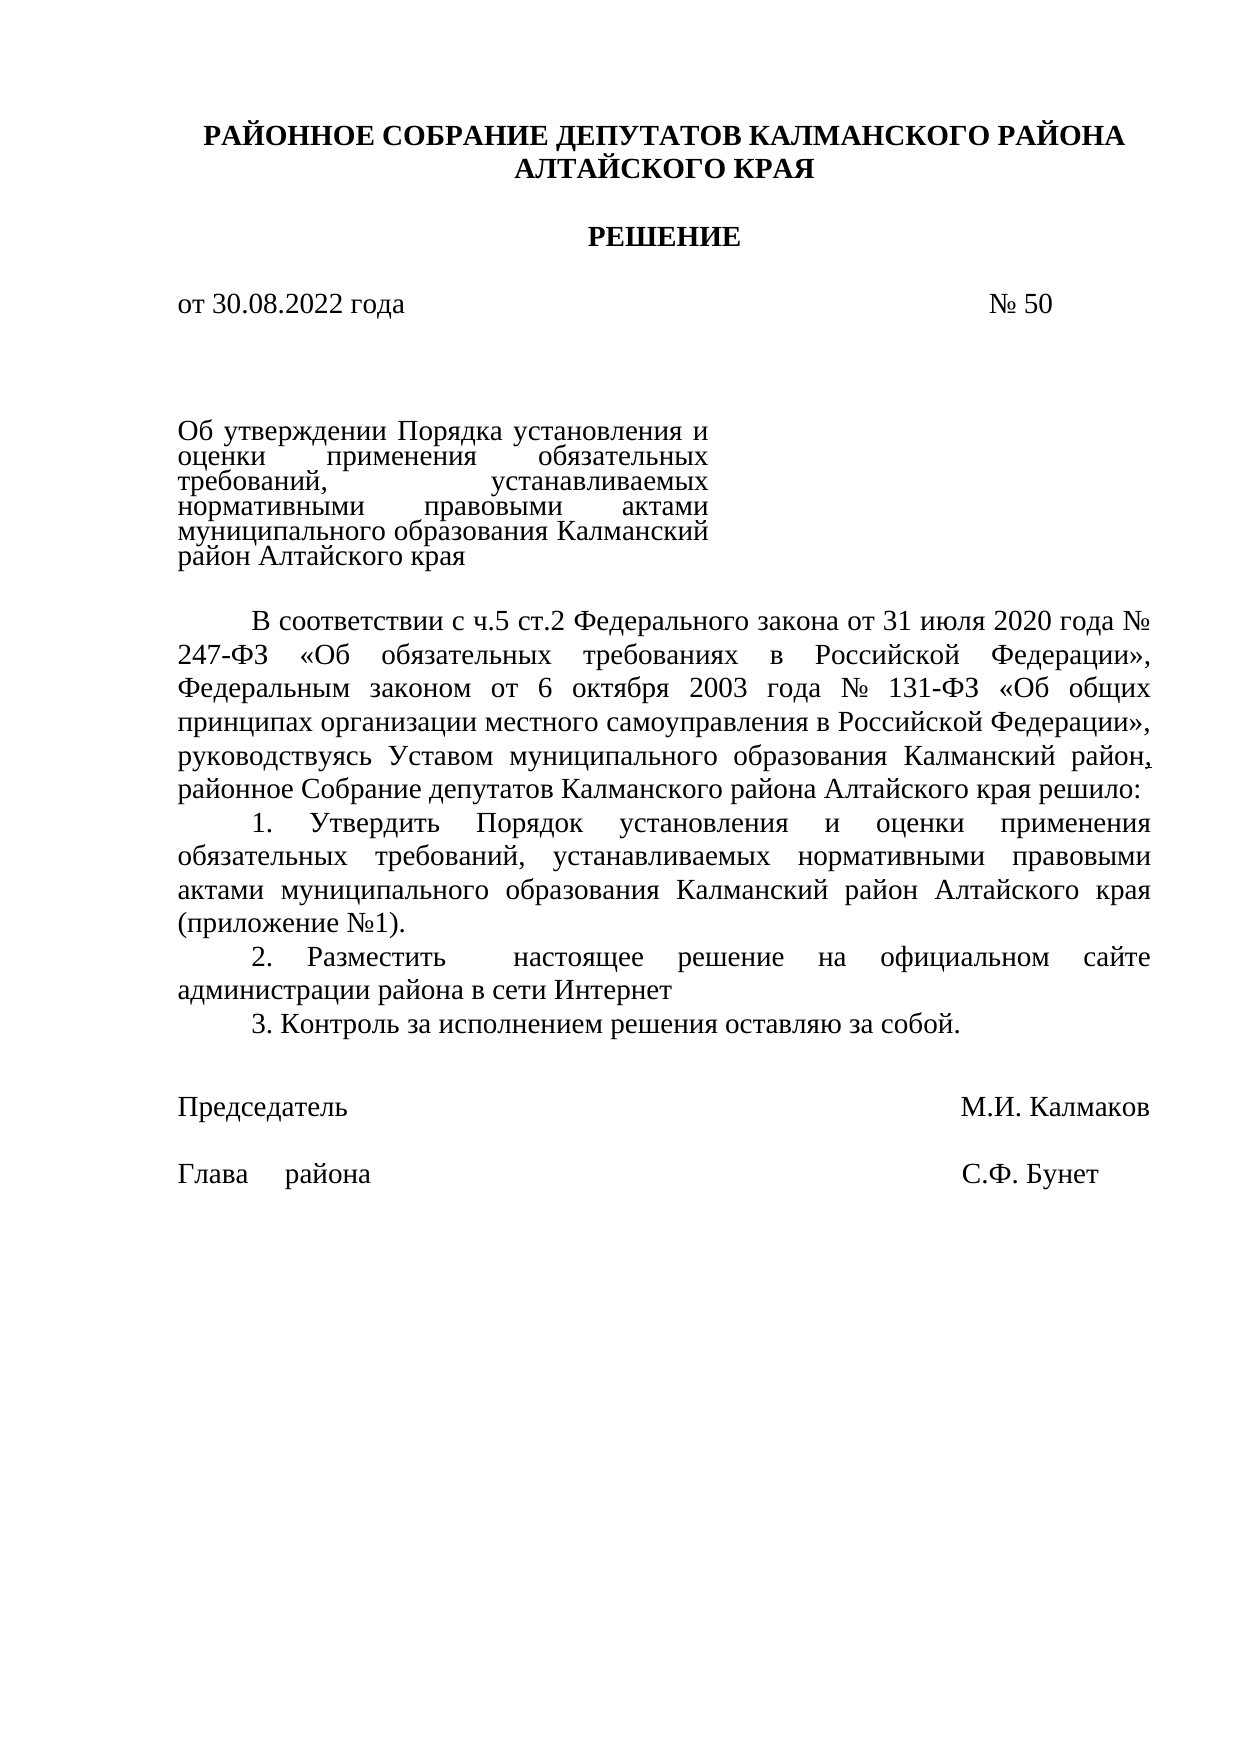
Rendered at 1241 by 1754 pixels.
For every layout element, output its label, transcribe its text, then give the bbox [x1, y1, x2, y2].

text АЛТАЙСКОГО КРАЯ [177, 152, 1152, 185]
text 1. Утвердить Порядок установления и оценки применения обязательных требований, устанавливаемых нормативными правовыми актами муниципального образования Калманский район Алтайского края (приложение №1). [177, 805, 1152, 939]
text Об утверждении Порядка установления и оценки применения обязательных требований, устанавливаемых нормативными правовыми актами муниципального образования Калманский район Алтайского края [177, 420, 709, 570]
text от 30.08.2022 года № 50 [177, 286, 1152, 319]
text РЕШЕНИЕ [177, 219, 1152, 252]
text РАЙОННОЕ СОБРАНИЕ ДЕПУТАТОВ КАЛМАНСКОГО РАЙОНА [177, 118, 1152, 152]
text Глава района С.Ф. Бунет [177, 1157, 1152, 1190]
text В соответствии с ч.5 ст.2 Федерального закона от 31 июля 2020 года № 247-ФЗ «Об обязательных требованиях в Российской Федерации», Федеральным законом от 6 октября 2003 года № 131-ФЗ «Об общих принципах организации местного самоуправления в Российской Федерации», руководствуясь Уставом муниципального образования Калманский район, районное Собрание депутатов Калманского района Алтайского края решило: [177, 603, 1152, 805]
text 2. Разместить настоящее решение на официальном сайте администрации района в сети Интернет [177, 939, 1152, 1006]
text Председатель М.И. Калмаков [177, 1089, 1152, 1123]
text 3. Контроль за исполнением решения оставляю за собой. [177, 1006, 1152, 1039]
